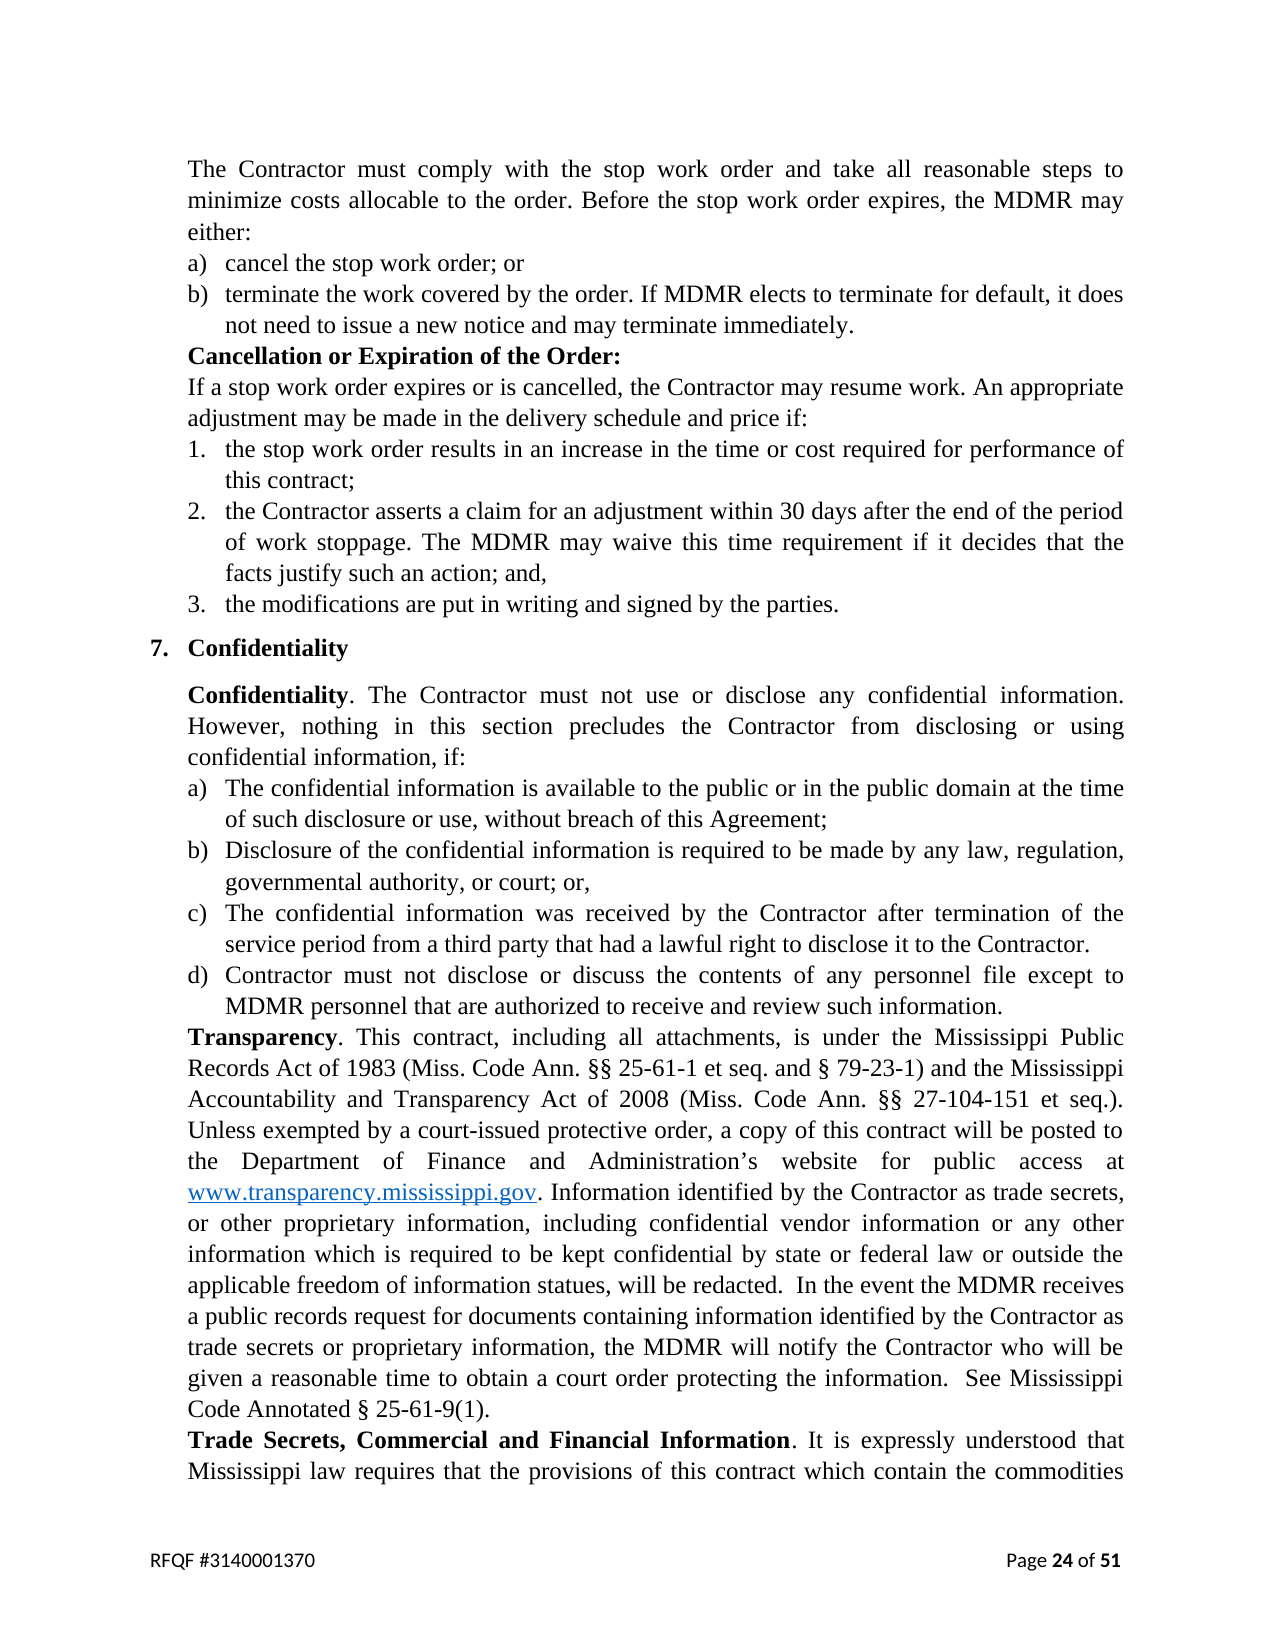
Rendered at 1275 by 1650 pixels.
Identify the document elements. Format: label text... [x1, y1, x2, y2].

text Cancellation or Expiration of the Order: [187, 341, 1125, 369]
text Transparency. This contract, including all attachments, is under the Mississippi Public Records Act of 1983 (Miss. Code Ann. §§ 25-61-1 et seq. and § 79-23-1) and the Mississippi Accountability and Transparency Act of 2008 (Miss. Code Ann. §§ 27-104-151 et seq.). Unless exempted by a court-issued protective order, a copy of this contract will be posted to the Department of Finance and Administration’s website for public access at www.transparency.mississippi.gov. Information identified by the Contractor as trade secrets, or other proprietary information, including confidential vendor information or any other information which is required to be kept confidential by state or federal law or outside the applicable freedom of information statues, will be redacted. In the event the MDMR receives a public records request for documents containing information identified by the Contractor as trade secrets or proprietary information, the MDMR will notify the Contractor who will be given a reasonable time to obtain a court order protecting the information. See Mississippi Code Annotated § 25-61-9(1). [187, 1022, 1125, 1423]
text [187, 1425, 1125, 1485]
text 1. the stop work order results in an increase in the time or cost required for performance of this contract; [187, 434, 1125, 494]
text If a stop work order expires or is cancelled, the Contractor may resume work. An appropriate adjustment may be made in the delivery schedule and price if: [187, 372, 1125, 432]
text Confidentiality. The Contractor must not use or disclose any confidential information. However, nothing in this section precludes the Contractor from disclosing or using confidential information, if: [187, 680, 1125, 771]
text a) The confidential information is available to the public or in the public domain at the time of such disclosure or use, without breach of this Agreement; [187, 773, 1125, 833]
subtitle Confidentiality [150, 633, 1125, 661]
text b) Disclosure of the confidential information is required to be made by any law, regulation, governmental authority, or court; or, [187, 836, 1125, 895]
text c) The confidential information was received by the Contractor after termination of the service period from a third party that had a lawful right to disclose it to the Contractor. [187, 898, 1125, 957]
text 2. the Contractor asserts a claim for an adjustment within 30 days after the end of the period of work stoppage. The MDMR may waive this time requirement if it decides that the facts justify such an action; and, [187, 496, 1125, 587]
text 3. the modifications are put in writing and signed by the parties. [187, 589, 1125, 618]
text a) cancel the stop work order; or [187, 248, 1125, 276]
text b) terminate the work covered by the order. If MDMR elects to terminate for default, it does not need to issue a new notice and may terminate immediately. [187, 279, 1125, 338]
text The Contractor must comply with the stop work order and take all reasonable steps to minimize costs allocable to the order. Before the stop work order expires, the MDMR may either: [187, 154, 1125, 245]
text d) Contractor must not disclose or discuss the contents of any personnel file except to MDMR personnel that are authorized to receive and review such information. [187, 960, 1125, 1019]
